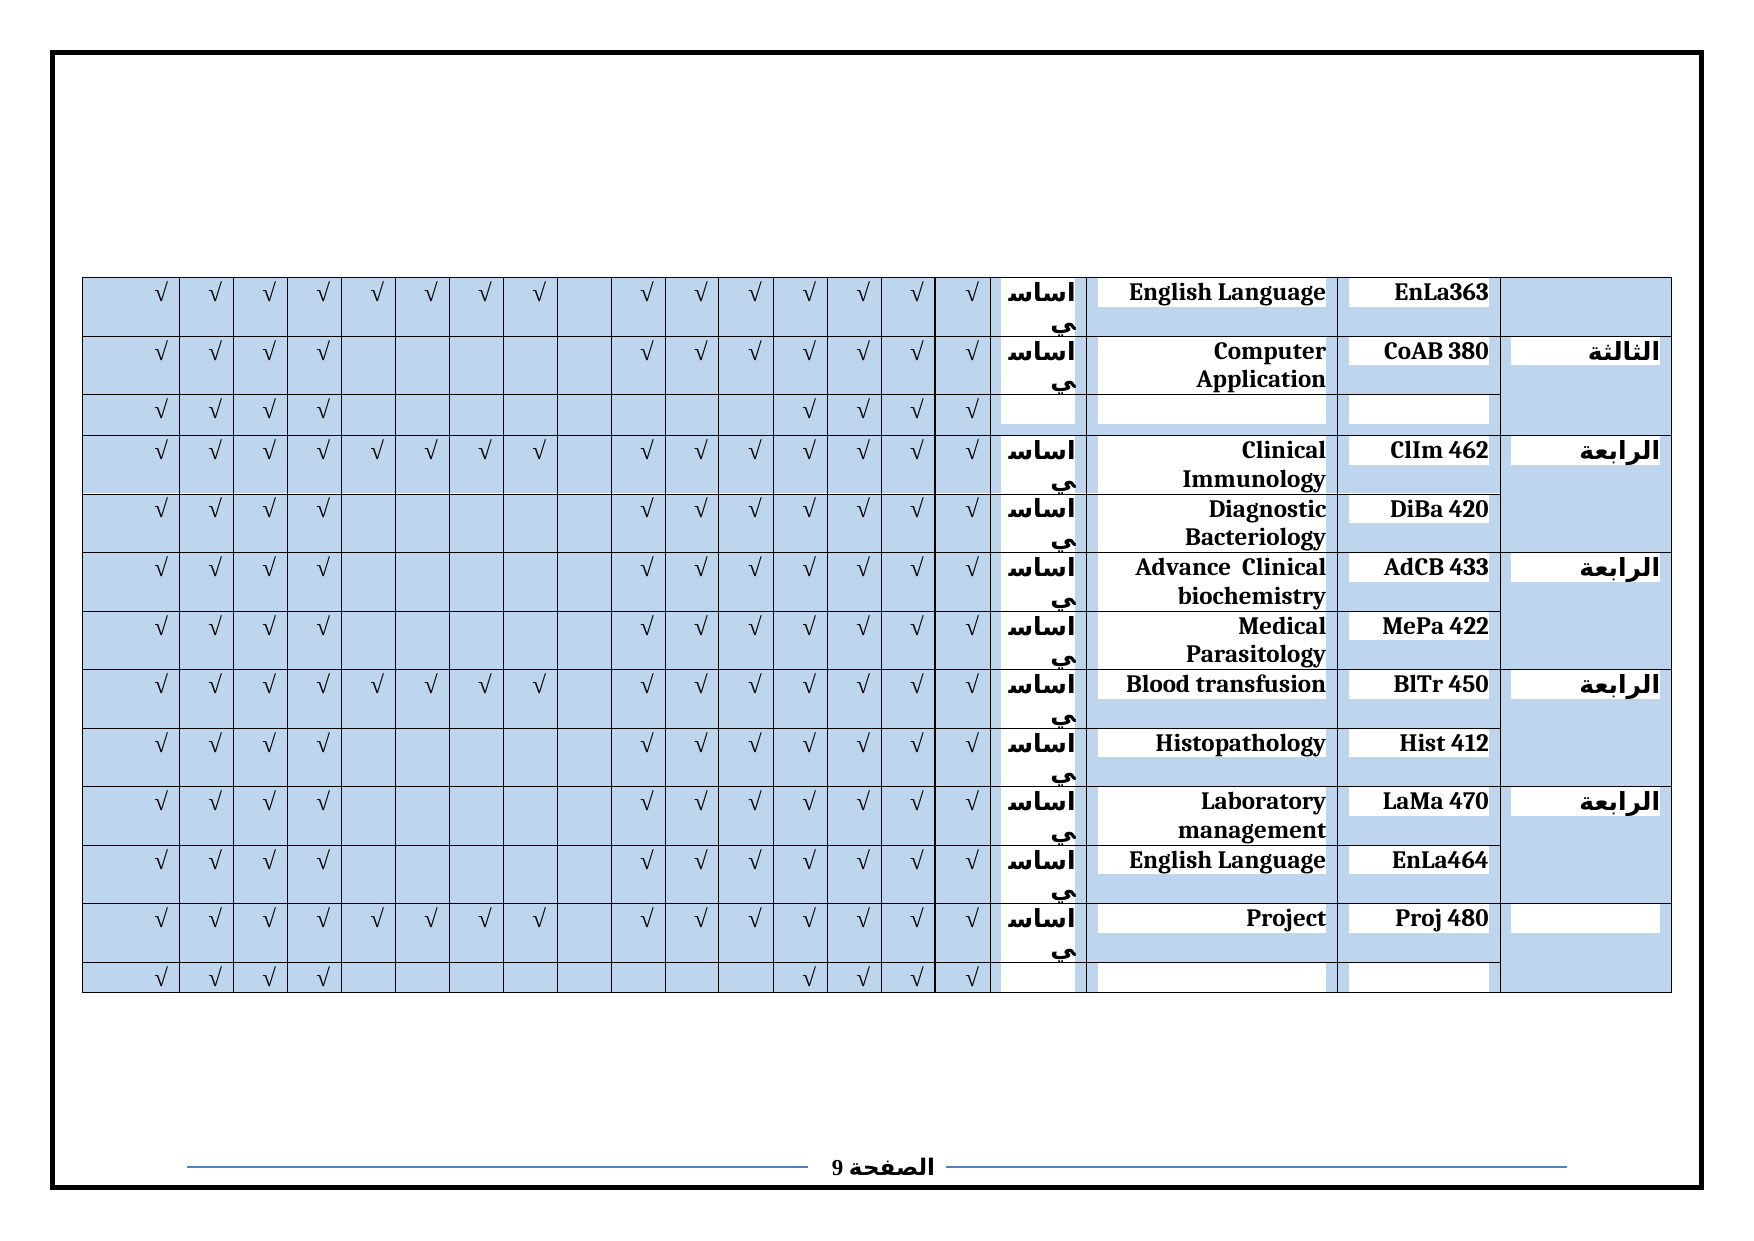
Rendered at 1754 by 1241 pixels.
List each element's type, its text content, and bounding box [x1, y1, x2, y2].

table_cell √ [666, 787, 718, 845]
table_cell √ [396, 436, 449, 493]
table_cell BlTr 450 [1338, 670, 1500, 728]
table_cell √ [828, 395, 881, 435]
table_cell [504, 612, 557, 669]
table_cell الرابعة [1501, 436, 1671, 552]
table_cell √ [719, 846, 773, 903]
table_cell √ [234, 436, 287, 493]
table_cell √ [180, 495, 233, 552]
table_cell ClIm 462 [1338, 436, 1500, 493]
table_cell √ [719, 670, 773, 728]
table_cell √ [774, 278, 827, 336]
table_cell Hist 412 [1338, 729, 1500, 786]
table_cell √ [450, 670, 503, 728]
table_cell √ [234, 395, 287, 435]
table_cell √ [719, 495, 773, 552]
table_cell √ [719, 337, 773, 394]
table_cell English Language [1087, 278, 1337, 336]
table_cell √ [83, 436, 179, 493]
table_cell √ [666, 495, 718, 552]
table_cell √ [83, 337, 179, 394]
table_cell √ [882, 787, 934, 845]
table_cell [342, 846, 395, 903]
table_cell √ [504, 670, 557, 728]
table_cell [666, 963, 718, 992]
table_cell [450, 395, 503, 435]
table_cell DiBa 420 [1338, 495, 1500, 552]
table_cell √ [180, 395, 233, 435]
table_cell √ [882, 337, 934, 394]
table_cell √ [288, 846, 341, 903]
table_cell √ [936, 670, 990, 728]
table_cell √ [612, 553, 665, 611]
table_cell √ [180, 729, 233, 786]
table_cell √ [774, 337, 827, 394]
table_cell √ [288, 729, 341, 786]
table_cell √ [774, 395, 827, 435]
table_cell √ [936, 729, 990, 786]
table_cell [396, 729, 449, 786]
table_cell Histopathology [1087, 729, 1337, 786]
table_cell √ [612, 278, 665, 336]
table_cell √ [936, 337, 990, 394]
table_cell √ [774, 436, 827, 493]
table_cell √ [288, 495, 341, 552]
table_cell [396, 612, 449, 669]
table_cell [1501, 904, 1671, 992]
table_cell [1087, 963, 1098, 992]
table_cell √ [612, 729, 665, 786]
table_cell √ [288, 904, 341, 962]
table_cell [558, 436, 611, 493]
table_cell [450, 553, 503, 611]
table_cell [558, 395, 611, 435]
table_cell [1338, 963, 1349, 992]
table_cell √ [882, 395, 934, 435]
table_cell [450, 787, 503, 845]
table_cell [450, 729, 503, 786]
table_cell √ [180, 436, 233, 493]
table_cell √ [936, 612, 990, 669]
table_cell الرابعة [1501, 787, 1671, 903]
table_cell √ [612, 436, 665, 493]
table_cell √ [774, 846, 827, 903]
table_cell √ [83, 395, 179, 435]
table_cell √ [719, 436, 773, 493]
table_cell √ [936, 495, 990, 552]
table_cell √ [180, 904, 233, 962]
table_cell √ [450, 436, 503, 493]
table_cell √ [504, 278, 557, 336]
table_cell [1489, 963, 1500, 992]
table_cell Blood transfusion [1087, 670, 1337, 728]
table_cell √ [936, 963, 990, 992]
table_cell √ [828, 436, 881, 493]
table_cell √ [828, 278, 881, 336]
table_cell [342, 612, 395, 669]
table_cell √ [83, 904, 179, 962]
table_cell [342, 553, 395, 611]
table_cell √ [882, 436, 934, 493]
table_cell √ [936, 904, 990, 962]
table_cell √ [774, 495, 827, 552]
table_cell √ [612, 337, 665, 394]
table_cell [342, 495, 395, 552]
table_cell [450, 495, 503, 552]
table_cell [1326, 963, 1337, 992]
table_cell English Language [1087, 846, 1337, 903]
table_cell √ [450, 278, 503, 336]
table_cell √ [234, 963, 287, 992]
table_cell √ [828, 495, 881, 552]
table_cell √ [234, 787, 287, 845]
table_cell √ [882, 729, 934, 786]
table_cell √ [180, 670, 233, 728]
table_cell √ [882, 670, 934, 728]
table_cell √ [288, 787, 341, 845]
table_cell [719, 395, 773, 435]
table_cell √ [936, 787, 990, 845]
table_cell [1087, 395, 1337, 435]
table_cell √ [612, 904, 665, 962]
table_cell √ [83, 495, 179, 552]
table_cell [450, 612, 503, 669]
table_cell [504, 787, 557, 845]
table_cell √ [719, 729, 773, 786]
table_cell √ [666, 612, 718, 669]
table_cell √ [828, 846, 881, 903]
table_cell [1075, 963, 1086, 992]
table_cell [396, 495, 449, 552]
table_cell √ [882, 846, 934, 903]
table_cell Proj 480 [1338, 904, 1500, 962]
table_cell √ [234, 278, 287, 336]
table_cell الرابعة [1501, 553, 1671, 669]
table_cell √ [666, 670, 718, 728]
table_cell [991, 963, 1001, 992]
table_cell √ [882, 612, 934, 669]
table_cell √ [666, 729, 718, 786]
table_cell [504, 495, 557, 552]
table_cell √ [234, 904, 287, 962]
table_cell [719, 963, 773, 992]
table_cell √ [666, 846, 718, 903]
table_cell √ [719, 787, 773, 845]
table_cell √ [882, 553, 934, 611]
table_cell [396, 787, 449, 845]
table_cell [504, 729, 557, 786]
table_cell √ [666, 278, 718, 336]
table_cell √ [234, 495, 287, 552]
table_cell [612, 395, 665, 435]
table_cell √ [180, 553, 233, 611]
table_cell √ [936, 846, 990, 903]
table_cell [342, 963, 395, 992]
table_cell √ [882, 904, 934, 962]
table_cell √ [180, 337, 233, 394]
table_cell [396, 963, 449, 992]
table_cell [342, 337, 395, 394]
table_cell √ [612, 495, 665, 552]
table_cell [396, 553, 449, 611]
table_cell √ [180, 846, 233, 903]
table_cell [558, 904, 611, 962]
table_cell √ [288, 278, 341, 336]
table_cell [558, 337, 611, 394]
table_cell √ [936, 395, 990, 435]
table_cell √ [504, 436, 557, 493]
table_cell √ [882, 495, 934, 552]
table_cell √ [180, 787, 233, 845]
table_cell √ [83, 553, 179, 611]
table_cell √ [612, 787, 665, 845]
table_cell √ [612, 612, 665, 669]
table_cell √ [83, 612, 179, 669]
table_cell [504, 553, 557, 611]
table_cell [558, 278, 611, 336]
table_cell [558, 670, 611, 728]
table_cell LaMa 470 [1338, 787, 1500, 845]
table_cell CoAB 380 [1338, 337, 1500, 394]
table_cell √ [396, 904, 449, 962]
table_cell [558, 846, 611, 903]
table_cell الثالثة [1501, 278, 1671, 336]
table_cell √ [180, 963, 233, 992]
table_cell √ [774, 612, 827, 669]
table_cell [558, 787, 611, 845]
table_cell √ [234, 729, 287, 786]
table_cell [558, 495, 611, 552]
table_cell √ [288, 436, 341, 493]
table_cell AdCB 433 [1338, 553, 1500, 611]
table_cell [342, 787, 395, 845]
table_cell √ [612, 670, 665, 728]
table_cell √ [774, 904, 827, 962]
table_cell √ [83, 670, 179, 728]
table_cell √ [882, 963, 934, 992]
table_cell MePa 422 [1338, 612, 1500, 669]
table_cell √ [180, 278, 233, 336]
table_cell [1338, 395, 1500, 435]
table_cell [558, 963, 611, 992]
table_cell √ [342, 436, 395, 493]
table_cell √ [342, 278, 395, 336]
table_cell [396, 846, 449, 903]
table_cell [558, 612, 611, 669]
table_cell √ [396, 278, 449, 336]
table_cell [342, 729, 395, 786]
table_cell √ [882, 278, 934, 336]
table_cell √ [234, 553, 287, 611]
table_cell √ [774, 729, 827, 786]
table_cell [342, 395, 395, 435]
table_cell √ [83, 729, 179, 786]
table_cell √ [828, 553, 881, 611]
table_cell √ [936, 278, 990, 336]
table_cell √ [234, 612, 287, 669]
table_cell √ [288, 337, 341, 394]
table_cell [450, 963, 503, 992]
table_cell √ [234, 337, 287, 394]
table_cell √ [936, 436, 990, 493]
table_cell √ [774, 553, 827, 611]
table_cell √ [828, 787, 881, 845]
table_cell √ [234, 846, 287, 903]
table_cell √ [83, 787, 179, 845]
table_cell [558, 553, 611, 611]
table_cell [666, 395, 718, 435]
table_cell EnLa363 [1338, 278, 1500, 336]
table_cell √ [774, 787, 827, 845]
table_cell √ [774, 670, 827, 728]
table_cell [558, 729, 611, 786]
table_cell √ [719, 278, 773, 336]
table_cell Project [1087, 904, 1337, 962]
table_cell √ [288, 553, 341, 611]
table_cell √ [180, 612, 233, 669]
table_cell الرابعة [1501, 670, 1671, 786]
table_cell [612, 963, 665, 992]
table_cell √ [828, 963, 881, 992]
table_cell √ [83, 278, 179, 336]
table_cell √ [828, 670, 881, 728]
table_cell EnLa464 [1338, 846, 1500, 903]
table_cell [504, 337, 557, 394]
table_cell √ [288, 670, 341, 728]
table_cell √ [450, 904, 503, 962]
table_cell [504, 846, 557, 903]
table_cell [991, 395, 1086, 435]
table_cell √ [504, 904, 557, 962]
table_cell √ [396, 670, 449, 728]
table_cell [450, 337, 503, 394]
table_cell √ [234, 670, 287, 728]
table_cell √ [288, 963, 341, 992]
table_cell [450, 846, 503, 903]
table_cell √ [666, 436, 718, 493]
table_cell √ [774, 963, 827, 992]
table_cell √ [342, 670, 395, 728]
table_cell √ [828, 612, 881, 669]
table_cell √ [719, 612, 773, 669]
table_cell [504, 963, 557, 992]
table_cell √ [666, 904, 718, 962]
table_cell √ [719, 904, 773, 962]
table_cell √ [666, 553, 718, 611]
table_cell √ [828, 904, 881, 962]
table_cell √ [612, 846, 665, 903]
table_cell √ [666, 337, 718, 394]
table_cell [396, 395, 449, 435]
table_cell √ [83, 963, 179, 992]
table_cell √ [288, 395, 341, 435]
table_cell √ [288, 612, 341, 669]
table_cell √ [719, 553, 773, 611]
table_cell √ [828, 729, 881, 786]
table_cell الثالثة [1501, 337, 1671, 435]
table_cell √ [828, 337, 881, 394]
table_cell √ [936, 553, 990, 611]
table_cell [396, 337, 449, 394]
table_cell √ [342, 904, 395, 962]
table_cell [504, 395, 557, 435]
table_cell √ [83, 846, 179, 903]
